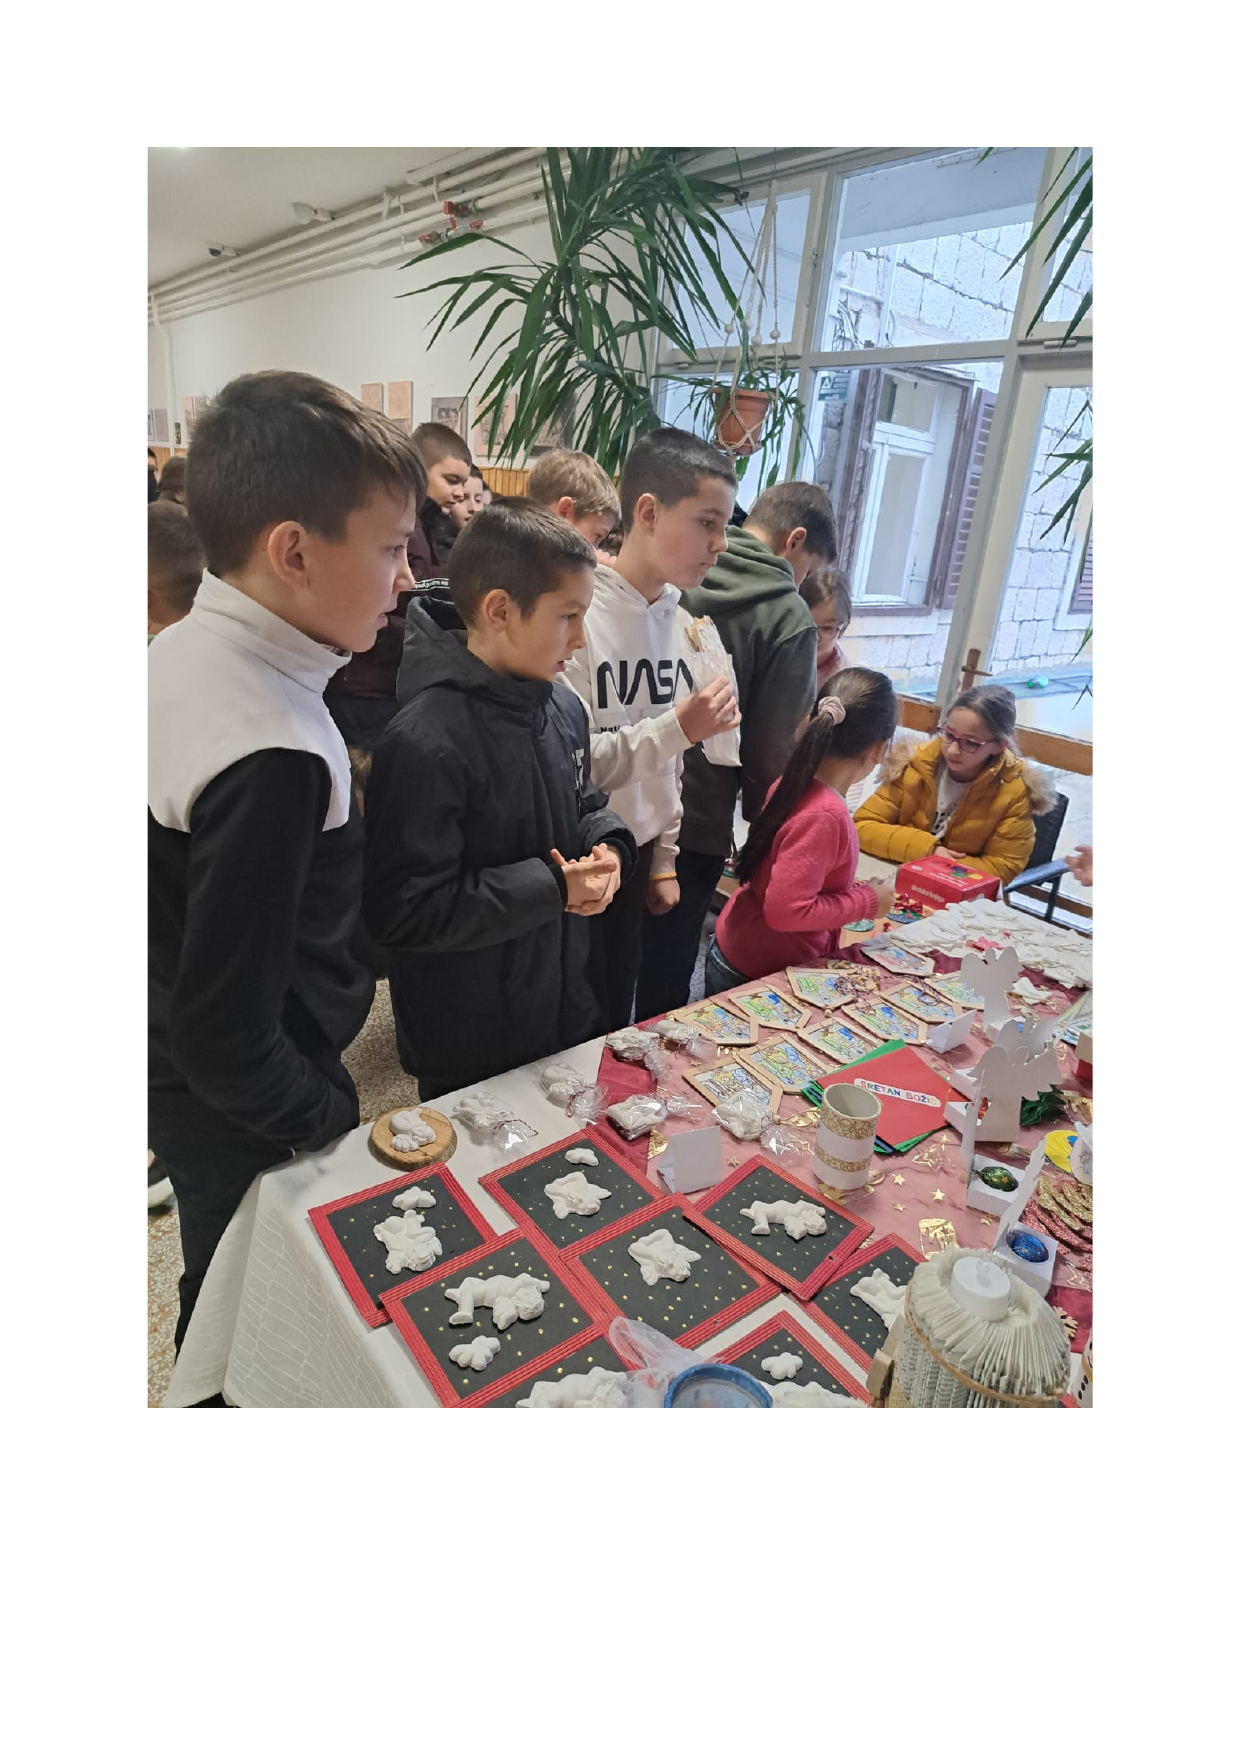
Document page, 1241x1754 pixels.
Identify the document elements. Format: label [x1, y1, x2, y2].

picture [147, 147, 1093, 1408]
